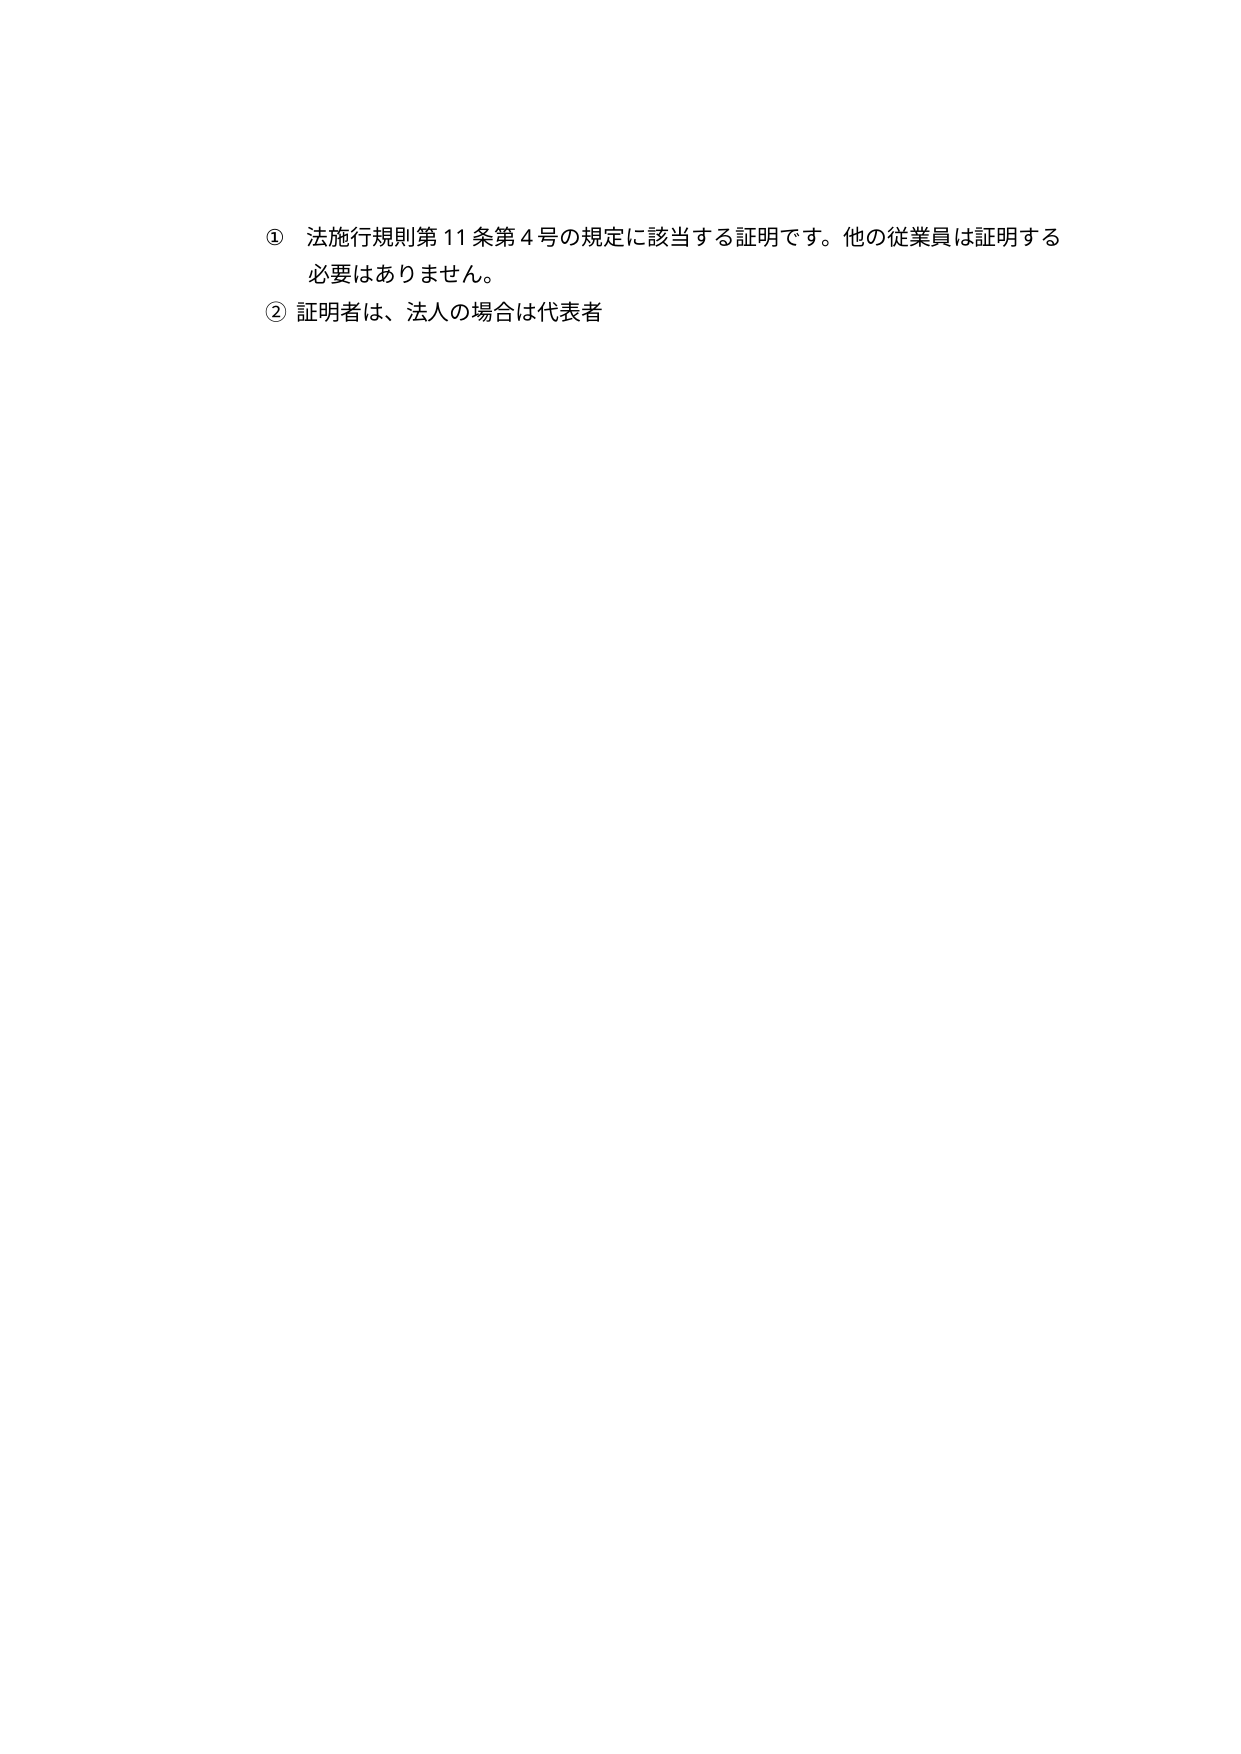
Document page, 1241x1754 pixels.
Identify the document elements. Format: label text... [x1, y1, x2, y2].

text ① 法施行規則第11条第4号の規定に該当する証明です。他の従業員は証明する必要はありません。 [265, 217, 1063, 292]
text ② 証明者は、法人の場合は代表者 [177, 292, 1063, 329]
